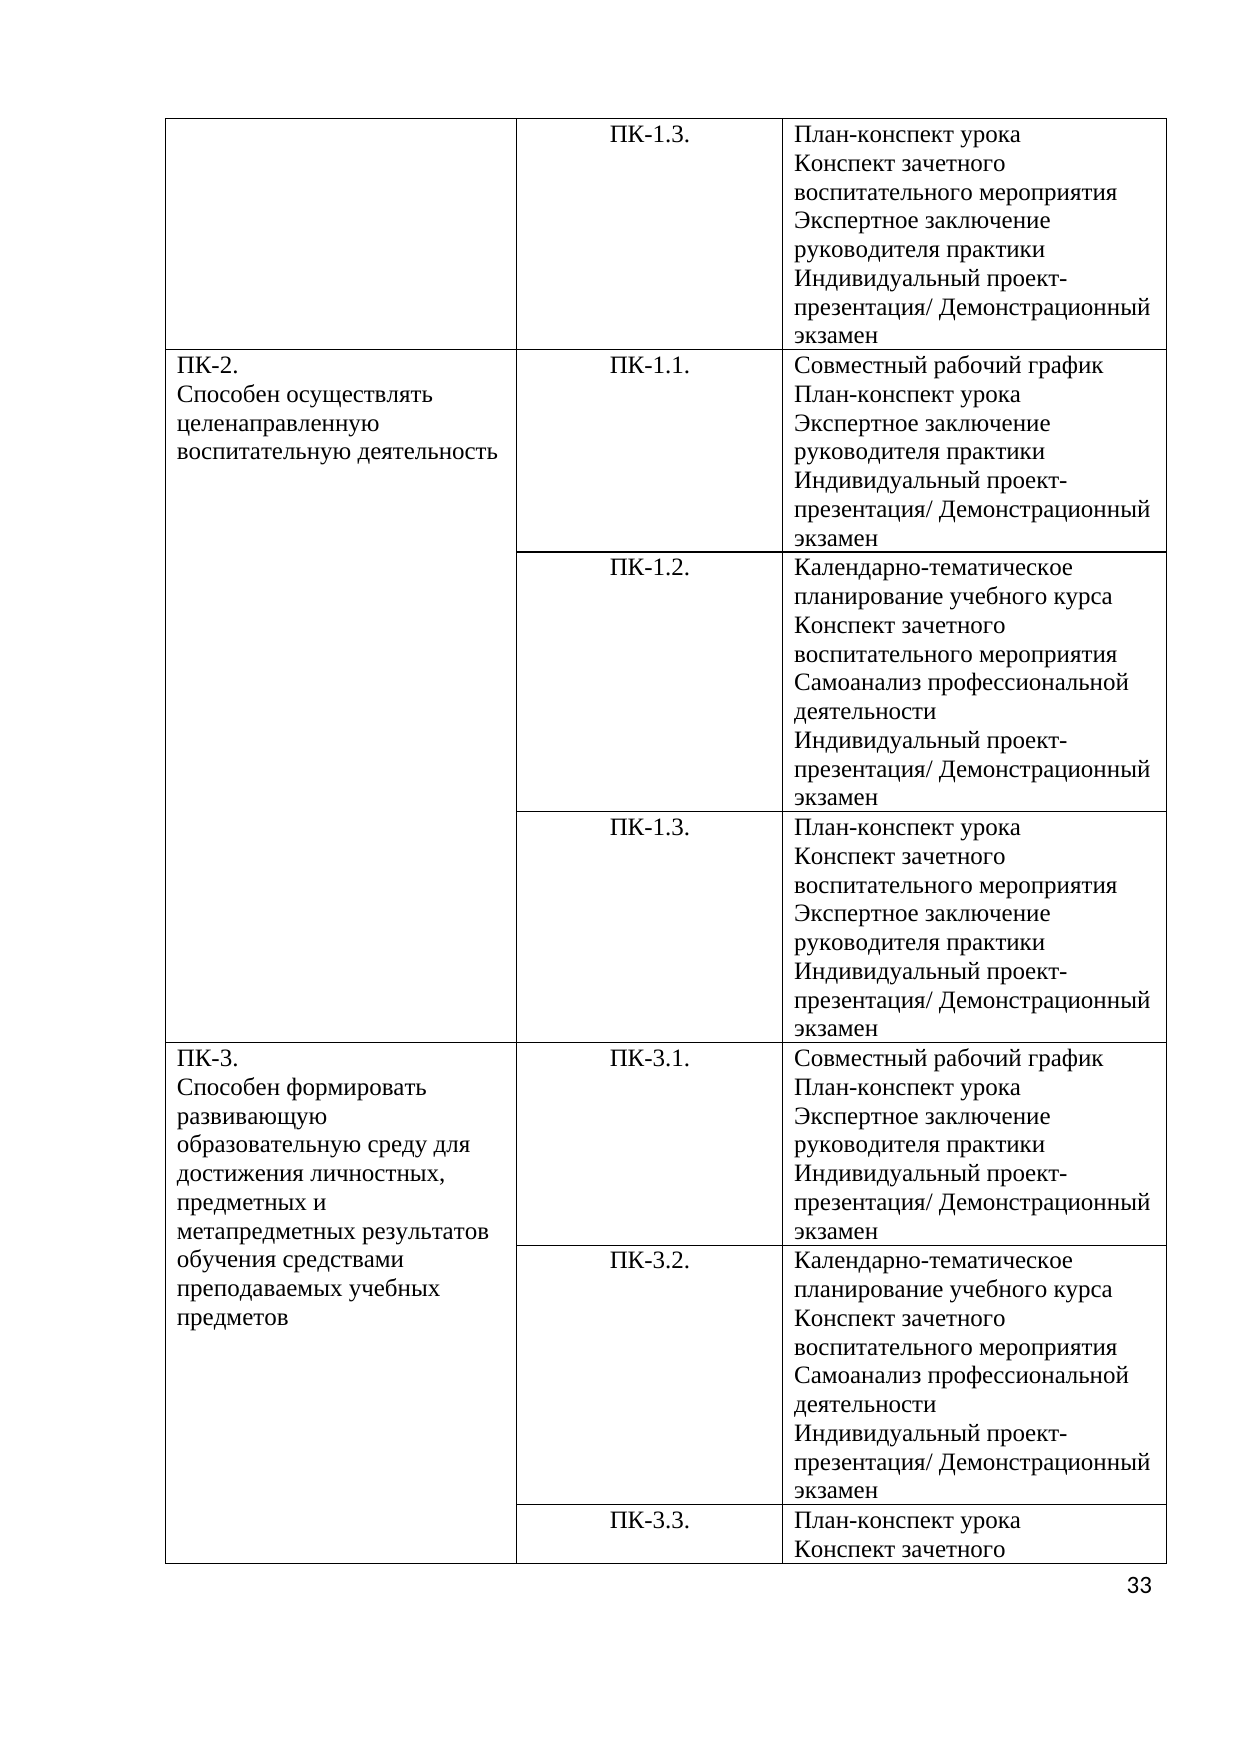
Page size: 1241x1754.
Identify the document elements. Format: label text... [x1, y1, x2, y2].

table_cell ПК-1.3. [517, 812, 782, 1042]
table_cell ПК-1.3. [517, 119, 782, 349]
table_cell Совместный рабочий график План-конспект урока Экспертное заключение руководителя практики Индивидуальный проект-презентация/ Демонстрационный экзамен [783, 350, 1166, 551]
table_cell Календарно-тематическое планирование учебного курса Конспект зачетного воспитательного мероприятия Самоанализ профессиональной деятельности Индивидуальный проект-презентация/ Демонстрационный экзамен [783, 553, 1166, 811]
table_cell ПК-3. Способен формировать развивающую образовательную среду для достижения личностных, предметных и метапредметных результатов обучения средствами преподаваемых учебных предметов [166, 1043, 516, 1563]
table_cell ПК-1.2. [517, 553, 782, 811]
table_cell ПК-3.3. [517, 1505, 782, 1563]
table_cell ПК-3.2. [517, 1246, 782, 1504]
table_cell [783, 1505, 1166, 1563]
table_cell ПК-1.1. [517, 350, 782, 551]
table_cell ПК-2. Способен осуществлять целенаправленную воспитательную деятельность [166, 350, 516, 1042]
table_cell Совместный рабочий график План-конспект урока Экспертное заключение руководителя практики Индивидуальный проект-презентация/ Демонстрационный экзамен [783, 1043, 1166, 1244]
table_cell ПК-3.1. [517, 1043, 782, 1244]
table_cell Календарно-тематическое планирование учебного курса Конспект зачетного воспитательного мероприятия Самоанализ профессиональной деятельности Индивидуальный проект-презентация/ Демонстрационный экзамен [783, 1246, 1166, 1504]
